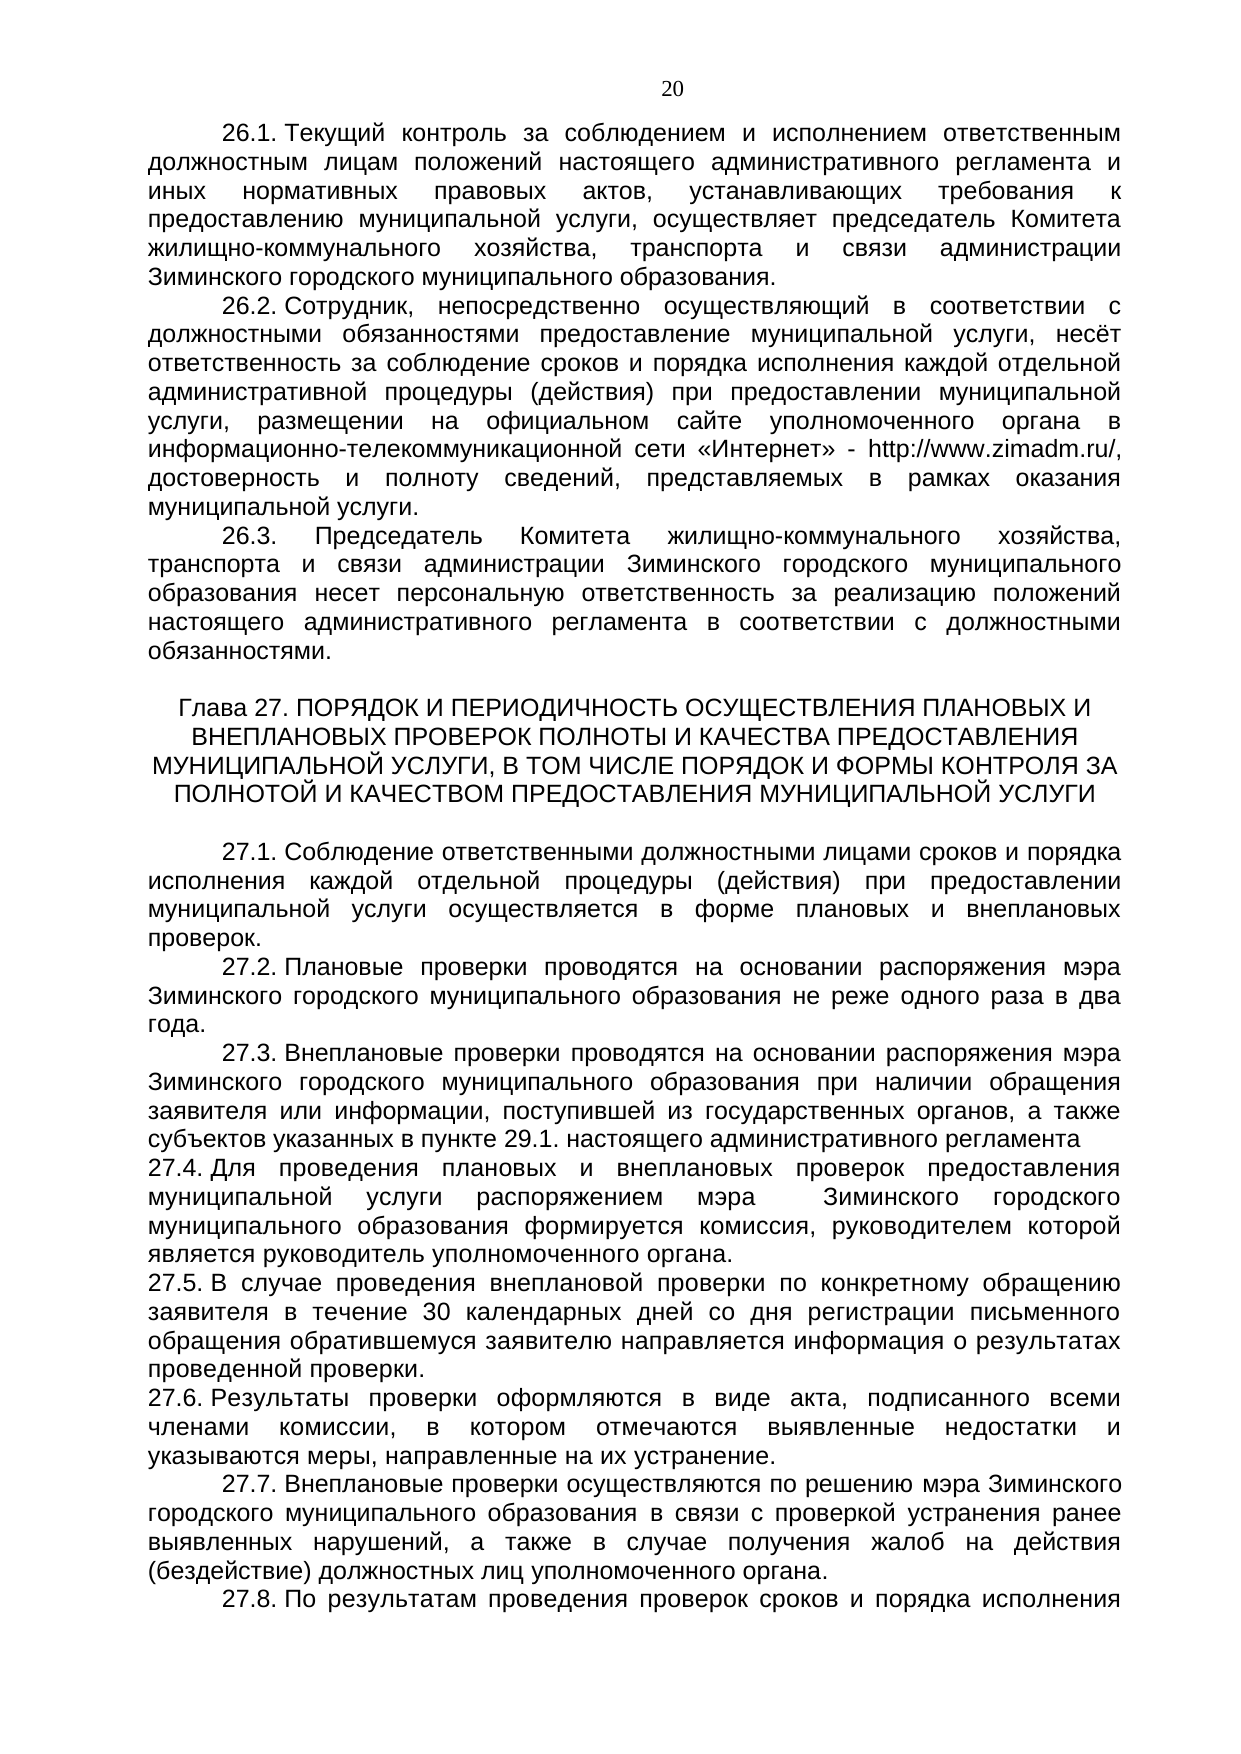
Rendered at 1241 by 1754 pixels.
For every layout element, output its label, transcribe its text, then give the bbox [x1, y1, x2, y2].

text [148, 1584, 1122, 1613]
text 27.2. Плановые проверки проводятся на основании распоряжения мэра Зиминского городского муниципального образования не реже одного раза в два года. [148, 952, 1122, 1038]
text 27.7. Внеплановые проверки осуществляются по решению мэра Зиминского городского муниципального образования в связи с проверкой устранения ранее выявленных нарушений, а также в случае получения жалоб на действия (бездействие) должностных лиц уполномоченного органа. [148, 1469, 1122, 1584]
text 26.2. Сотрудник, непосредственно осуществляющий в соответствии с должностными обязанностями предоставление муниципальной услуги, несёт ответственность за соблюдение сроков и порядка исполнения каждой отдельной административной процедуры (действия) при предоставлении муниципальной услуги, размещении на официальном сайте уполномоченного органа в информационно-телекоммуникационной сети «Интернет» - http://www.zimadm.ru/, достоверность и полноту сведений, представляемых в рамках оказания муниципальной услуги. [148, 291, 1122, 521]
text 27.3. Внеплановые проверки проводятся на основании распоряжения мэра Зиминского городского муниципального образования при наличии обращения заявителя или информации, поступившей из государственных органов, а также субъектов указанных в пункте 29.1. настоящего административного регламента [148, 1038, 1122, 1153]
text 27.1. Соблюдение ответственными должностными лицами сроков и порядка исполнения каждой отдельной процедуры (действия) при предоставлении муниципальной услуги осуществляется в форме плановых и внеплановых проверок. [148, 837, 1122, 952]
text 27.6. Результаты проверки оформляются в виде акта, подписанного всеми членами комиссии, в котором отмечаются выявленные недостатки и указываются меры, направленные на их устранение. [148, 1383, 1122, 1469]
text Глава 27. ПОРЯДОК И ПЕРИОДИЧНОСТЬ ОСУЩЕСТВЛЕНИЯ ПЛАНОВЫХ И ВНЕПЛАНОВЫХ ПРОВЕРОК ПОЛНОТЫ И КАЧЕСТВА ПРЕДОСТАВЛЕНИЯ МУНИЦИПАЛЬНОЙ УСЛУГИ, В ТОМ ЧИСЛЕ ПОРЯДОК И ФОРМЫ КОНТРОЛЯ ЗА ПОЛНОТОЙ И КАЧЕСТВОМ ПРЕДОСТАВЛЕНИЯ МУНИЦИПАЛЬНОЙ УСЛУГИ [148, 693, 1122, 808]
text 27.5. В случае проведения внеплановой проверки по конкретному обращению заявителя в течение 30 календарных дней со дня регистрации письменного обращения обратившемуся заявителю направляется информация о результатах проведенной проверки. [148, 1268, 1122, 1383]
text 27.4. Для проведения плановых и внеплановых проверок предоставления муниципальной услуги распоряжением мэра Зиминского городского муниципального образования формируется комиссия, руководителем которой является руководитель уполномоченного органа. [148, 1153, 1122, 1268]
text 26.3. Председатель Комитета жилищно-коммунального хозяйства, транспорта и связи администрации Зиминского городского муниципального образования несет персональную ответственность за реализацию положений настоящего административного регламента в соответствии с должностными обязанностями. [148, 521, 1122, 664]
text 26.1. Текущий контроль за соблюдением и исполнением ответственным должностным лицам положений настоящего административного регламента и иных нормативных правовых актов, устанавливающих требования к предоставлению муниципальной услуги, осуществляет председатель Комитета жилищно-коммунального хозяйства, транспорта и связи администрации Зиминского городского муниципального образования. [148, 118, 1122, 291]
